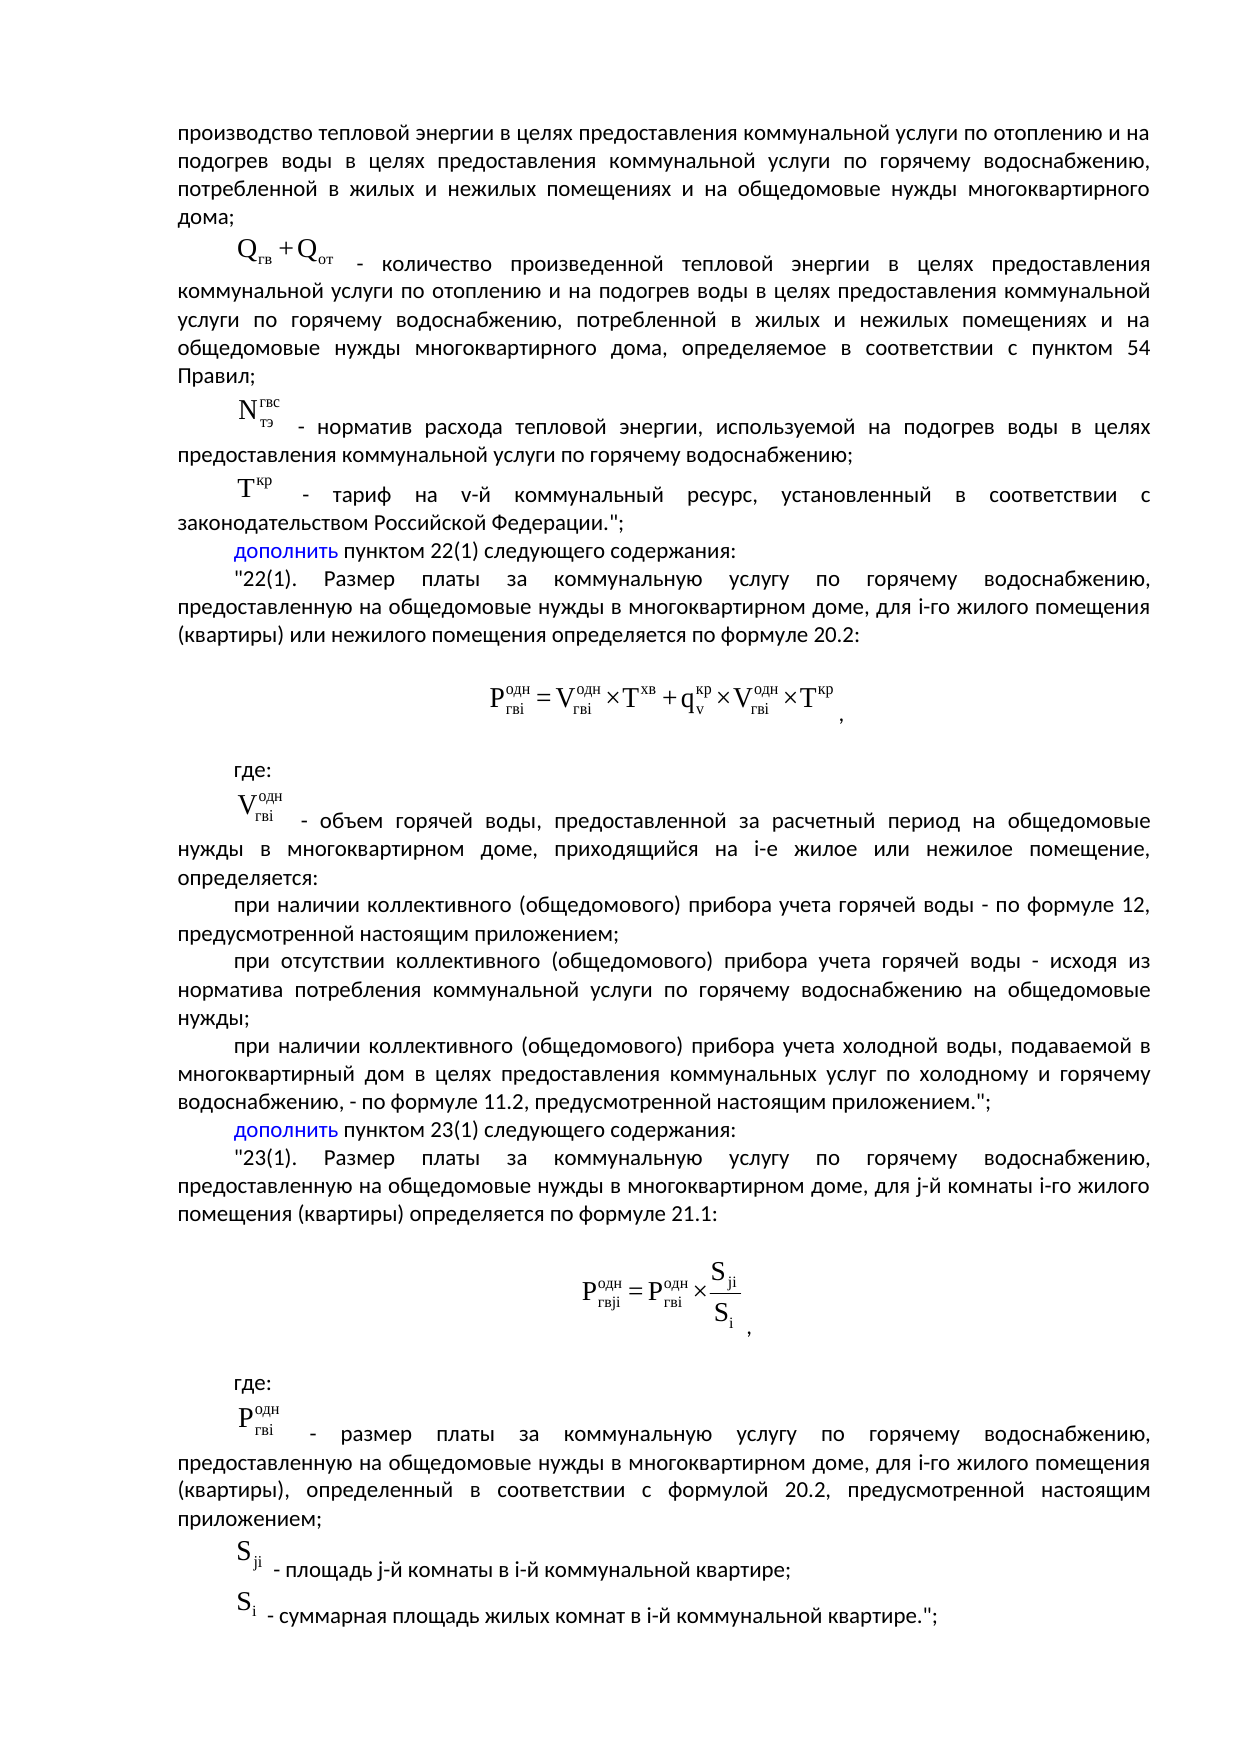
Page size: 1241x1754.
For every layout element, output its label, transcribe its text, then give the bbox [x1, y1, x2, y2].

text , [177, 1255, 1152, 1340]
text - норматив расхода тепловой энергии, используемой на подогрев воды в целях предоставления коммунальной услуги по горячему водоснабжению; [177, 389, 1152, 468]
text при наличии коллективного (общедомового) прибора учета горячей воды - по формуле 12, предусмотренной настоящим приложением; [177, 891, 1152, 947]
text - количество произведенной тепловой энергии в целях предоставления коммунальной услуги по отоплению и на подогрев воды в целях предоставления коммунальной услуги по горячему водоснабжению, потребленной в жилых и нежилых помещениях и на общедомовые нужды многоквартирного дома, определяемое в соответствии с пунктом 54 Правил; [177, 230, 1152, 389]
text где: [177, 1368, 1152, 1396]
text - объем горячей воды, предоставленной за расчетный период на общедомовые нужды в многоквартирном доме, приходящийся на i-е жилое или нежилое помещение, определяется: [177, 783, 1152, 891]
text "23(1). Размер платы за коммунальную услугу по горячему водоснабжению, предоставленную на общедомовые нужды в многоквартирном доме, для j-й комнаты i-го жилого помещения (квартиры) определяется по формуле 21.1: [177, 1143, 1152, 1227]
text где: [177, 755, 1152, 783]
text - размер платы за коммунальную услугу по горячему водоснабжению, предоставленную на общедомовые нужды в многоквартирном доме, для i-го жилого помещения (квартиры), определенный в соответствии с формулой 20.2, предусмотренной настоящим приложением; [177, 1396, 1152, 1532]
text дополнить пунктом 23(1) следующего содержания: [177, 1115, 1152, 1143]
text при наличии коллективного (общедомового) прибора учета холодной воды, подаваемой в многоквартирный дом в целях предоставления коммунальных услуг по холодному и горячему водоснабжению, - по формуле 11.2, предусмотренной настоящим приложением."; [177, 1031, 1152, 1115]
text "22(1). Размер платы за коммунальную услугу по горячему водоснабжению, предоставленную на общедомовые нужды в многоквартирном доме, для i-го жилого помещения (квартиры) или нежилого помещения определяется по формуле 20.2: [177, 564, 1152, 648]
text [177, 118, 1152, 230]
text при отсутствии коллективного (общедомового) прибора учета горячей воды - исходя из норматива потребления коммунальной услуги по горячему водоснабжению на общедомовые нужды; [177, 947, 1152, 1031]
text дополнить пунктом 22(1) следующего содержания: [177, 536, 1152, 564]
text - суммарная площадь жилых комнат в i-й коммунальной квартире."; [177, 1583, 1152, 1629]
text - площадь j-й комнаты в i-й коммунальной квартире; [177, 1532, 1152, 1583]
text - тариф на v-й коммунальный ресурс, установленный в соответствии с законодательством Российской Федерации."; [177, 468, 1152, 536]
text , [177, 676, 1152, 727]
